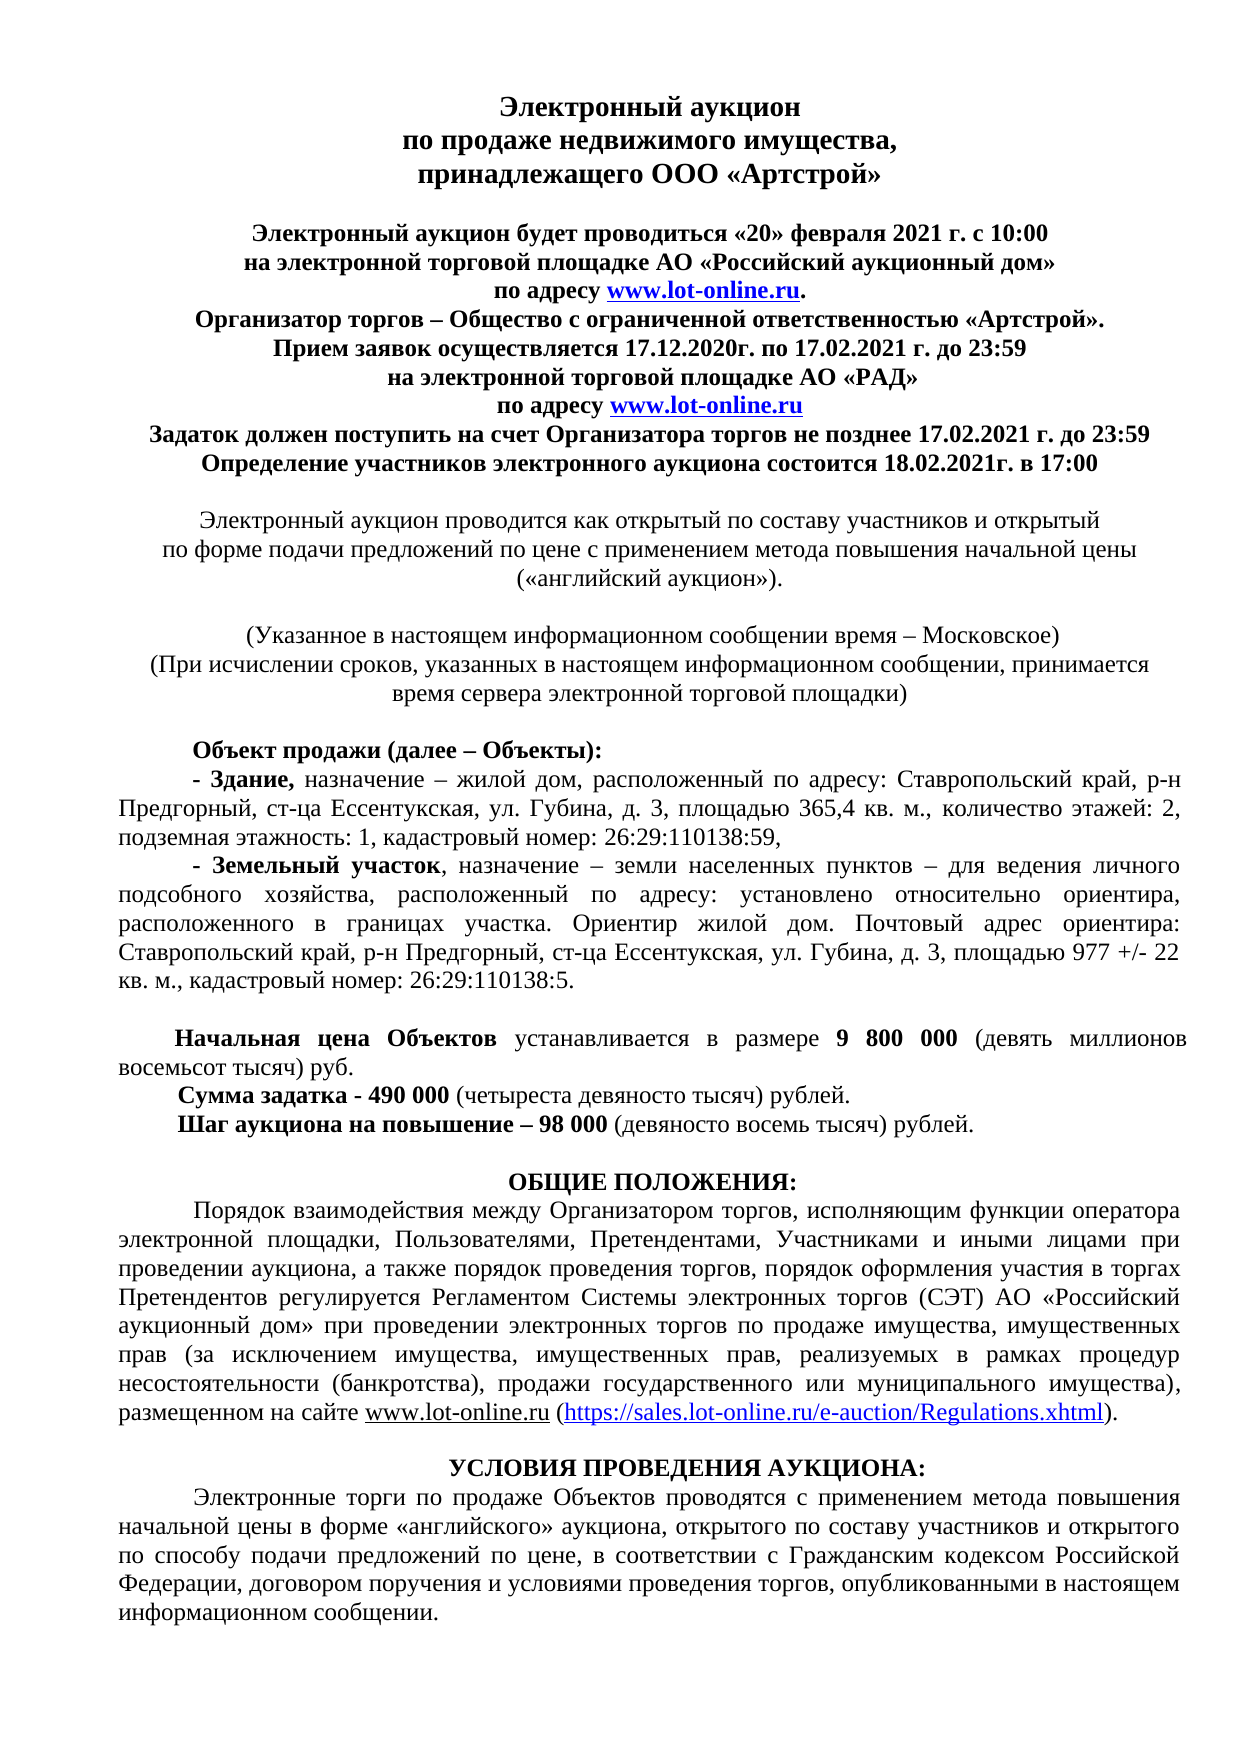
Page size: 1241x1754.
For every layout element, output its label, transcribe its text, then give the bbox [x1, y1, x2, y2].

text Электронный аукцион будет проводиться «20» февраля 2021 г. с 10:00 [118, 218, 1181, 247]
text ОБЩИЕ ПОЛОЖЕНИЯ: [118, 1167, 1187, 1196]
text Сумма задатка - 490 000 (четыреста девяносто тысяч) рублей. [118, 1081, 1181, 1109]
text Объект продажи (далее – Объекты): [118, 736, 1181, 764]
text Электронный аукцион [118, 89, 1181, 122]
text по форме подачи предложений по цене с применением метода повышения начальной цены («английский аукцион»). [118, 534, 1181, 592]
text - Здание, назначение – жилой дом, расположенный по адресу: Ставропольский край, р-н Предгорный, ст-ца Ессентукская, ул. Губина, д. 3, площадью 365,4 кв. м., количество этажей: 2, подземная этажность: 1, кадастровый номер: 26:29:110138:59, [118, 764, 1181, 851]
text Организатор торгов – Общество с ограниченной ответственностью «Артстрой». [118, 304, 1181, 333]
text по адресу www.lot-online.ru [118, 391, 1181, 419]
text (Указанное в настоящем информационном сообщении время – Московское) [118, 621, 1181, 649]
text УСЛОВИЯ ПРОВЕДЕНИЯ АУКЦИОНА: [118, 1453, 1181, 1482]
text Порядок взаимодействия между Организатором торгов, исполняющим функции оператора электронной площадки, Пользователями, Претендентами, Участниками и иными лицами при проведении аукциона, а также порядок проведения торгов, порядок оформления участия в торгах Претендентов регулируется Регламентом Системы электронных торгов (СЭТ) АО «Российский аукционный дом» при проведении электронных торгов по продаже имущества, имущественных прав (за исключением имущества, имущественных прав, реализуемых в рамках процедур несостоятельности (банкротства), продажи государственного или муниципального имущества), размещенном на сайте www.lot-online.ru (https://sales.lot-online.ru/e-auction/Regulations.xhtml). [118, 1196, 1181, 1426]
text Задаток должен поступить на счет Организатора торгов не позднее 17.02.2021 г. до 23:59 [118, 419, 1181, 448]
text - Земельный участок, назначение – земли населенных пунктов – для ведения личного подсобного хозяйства, расположенный по адресу: установлено относительно ориентира, расположенного в границах участка. Ориентир жилой дом. Почтовый адрес ориентира: Ставропольский край, р-н Предгорный, ст-ца Ессентукская, ул. Губина, д. 3, площадью 977 +/- 22 кв. м., кадастровый номер: 26:29:110138:5. [118, 851, 1181, 994]
text на электронной торговой площадке АО «Российский аукционный дом» [118, 247, 1181, 276]
text по продаже недвижимого имущества, [118, 122, 1181, 156]
text Шаг аукциона на повышение – 98 000 (девяносто восемь тысяч) рублей. [118, 1109, 1181, 1138]
text Электронный аукцион проводится как открытый по составу участников и открытый [118, 506, 1181, 534]
text Прием заявок осуществляется 17.12.2020г. по 17.02.2021 г. до 23:59 [118, 333, 1181, 362]
text Начальная цена Объектов устанавливается в размере 9 800 000 (девять миллионов восемьсот тысяч) руб. [118, 1023, 1187, 1081]
text Электронные торги по продаже Объектов проводятся с применением метода повышения начальной цены в форме «английского» аукциона, открытого по составу участников и открытого по способу подачи предложений по цене, в соответствии с Гражданским кодексом Российской Федерации, договором поручения и условиями проведения торгов, опубликованными в настоящем информационном сообщении. [118, 1482, 1181, 1626]
text по адресу www.lot-online.ru. [118, 276, 1181, 304]
text принадлежащего ООО «Артстрой» [118, 156, 1181, 189]
text на электронной торговой площадке АО «РАД» [118, 362, 1181, 391]
text (При исчислении сроков, указанных в настоящем информационном сообщении, принимается время сервера электронной торговой площадки) [118, 649, 1181, 707]
text Определение участников электронного аукциона состоится 18.02.2021г. в 17:00 [118, 448, 1181, 477]
